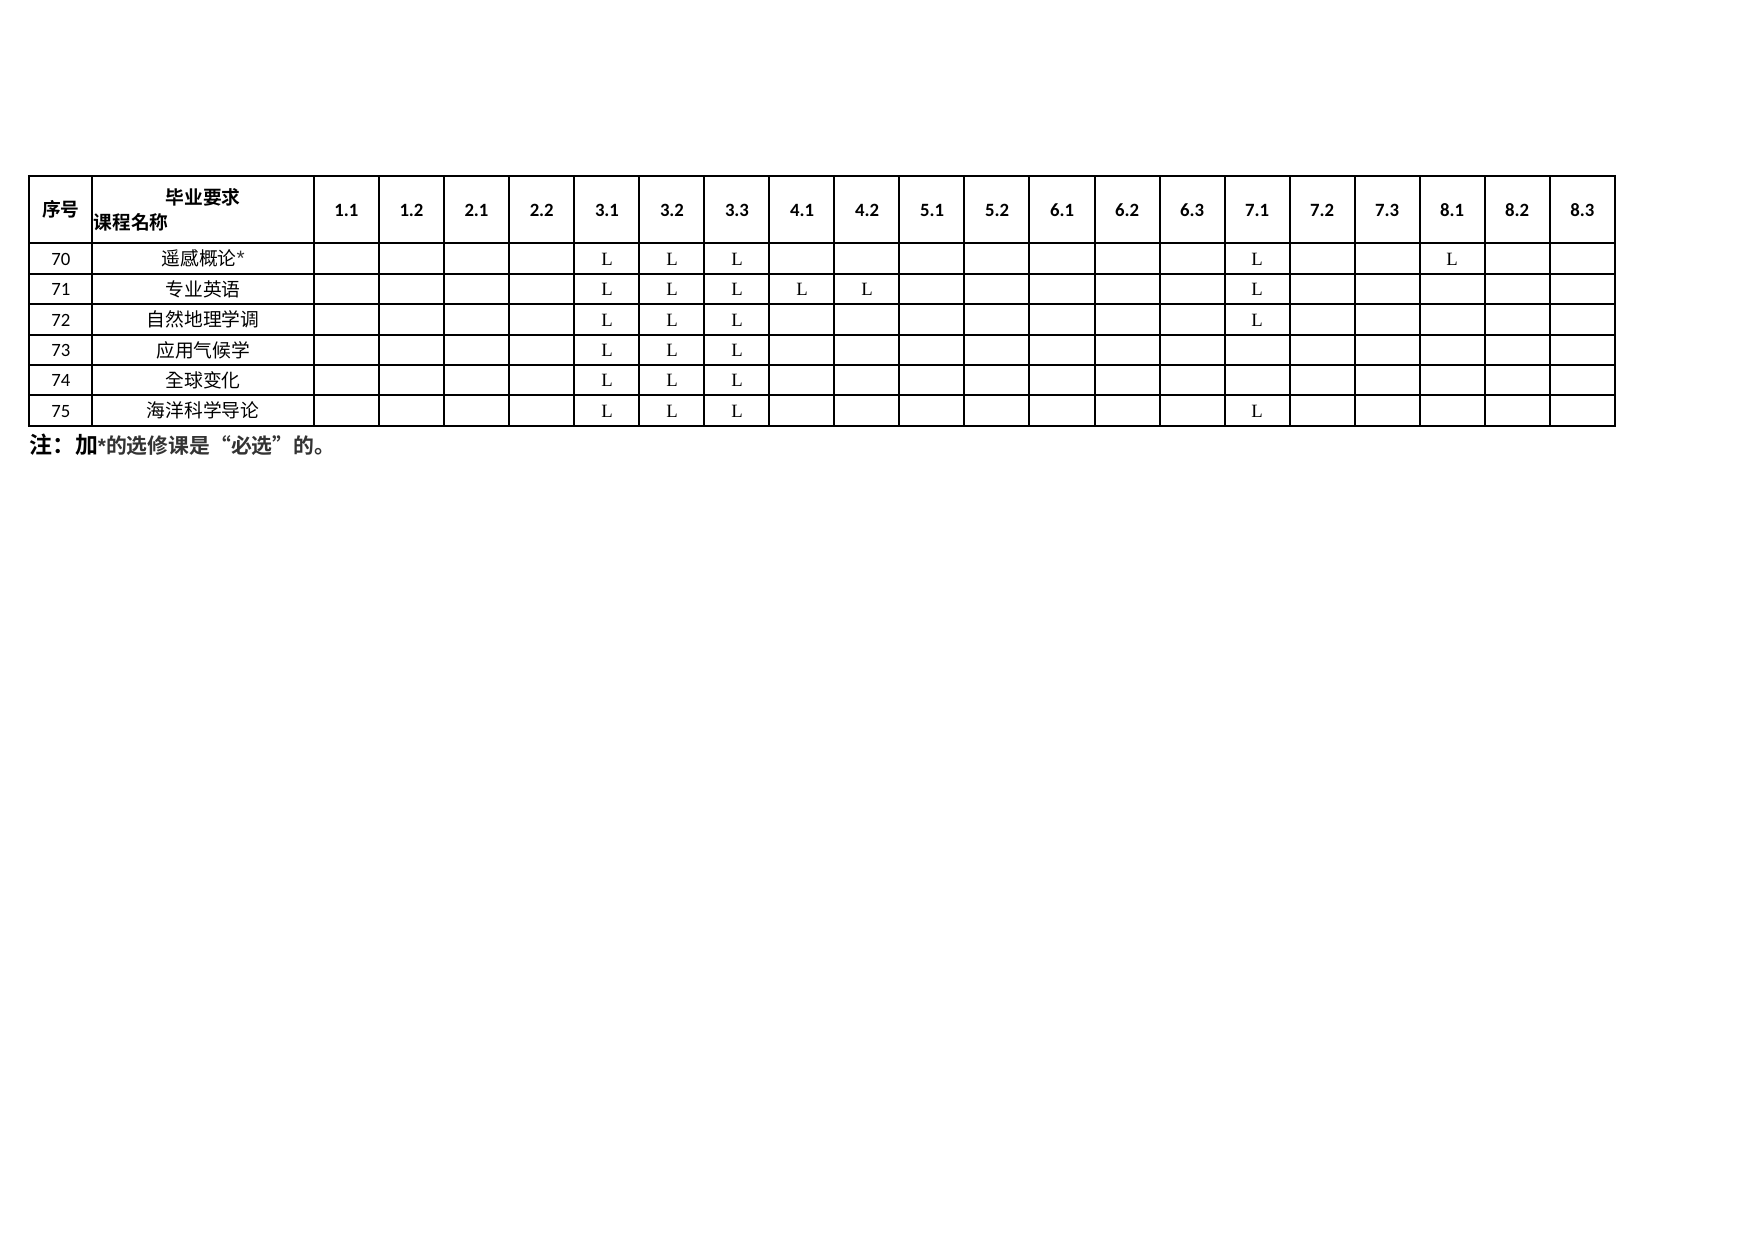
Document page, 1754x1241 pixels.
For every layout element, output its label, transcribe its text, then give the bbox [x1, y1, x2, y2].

table_header 5.2 [965, 177, 1028, 242]
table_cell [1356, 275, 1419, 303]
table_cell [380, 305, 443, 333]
table_header 5.1 [900, 177, 963, 242]
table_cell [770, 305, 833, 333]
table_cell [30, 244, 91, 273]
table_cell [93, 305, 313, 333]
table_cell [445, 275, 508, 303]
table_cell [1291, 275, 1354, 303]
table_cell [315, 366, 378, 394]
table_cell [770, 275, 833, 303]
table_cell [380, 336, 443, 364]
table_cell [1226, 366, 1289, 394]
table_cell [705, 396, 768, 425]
table_header 序号 [30, 177, 91, 242]
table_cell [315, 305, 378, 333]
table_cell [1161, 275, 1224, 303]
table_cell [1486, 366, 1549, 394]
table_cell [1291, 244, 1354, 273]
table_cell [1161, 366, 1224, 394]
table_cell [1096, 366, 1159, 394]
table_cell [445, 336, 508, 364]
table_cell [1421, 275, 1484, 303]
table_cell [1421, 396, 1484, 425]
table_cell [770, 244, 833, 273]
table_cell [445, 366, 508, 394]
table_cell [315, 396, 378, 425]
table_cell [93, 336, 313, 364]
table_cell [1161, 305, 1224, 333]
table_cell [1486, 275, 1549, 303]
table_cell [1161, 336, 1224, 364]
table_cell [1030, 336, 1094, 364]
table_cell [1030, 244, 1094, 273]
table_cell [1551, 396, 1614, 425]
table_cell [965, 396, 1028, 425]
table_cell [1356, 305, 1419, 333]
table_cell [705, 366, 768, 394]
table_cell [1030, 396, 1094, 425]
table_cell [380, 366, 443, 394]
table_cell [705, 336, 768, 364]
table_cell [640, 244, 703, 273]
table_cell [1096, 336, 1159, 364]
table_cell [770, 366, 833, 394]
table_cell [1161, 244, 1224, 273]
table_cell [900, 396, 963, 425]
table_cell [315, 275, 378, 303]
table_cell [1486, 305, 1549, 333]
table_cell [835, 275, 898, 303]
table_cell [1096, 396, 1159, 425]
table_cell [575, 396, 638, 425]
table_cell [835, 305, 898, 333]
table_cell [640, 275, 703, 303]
text 注：加*的选修课是“必选”的。 [29, 427, 1614, 460]
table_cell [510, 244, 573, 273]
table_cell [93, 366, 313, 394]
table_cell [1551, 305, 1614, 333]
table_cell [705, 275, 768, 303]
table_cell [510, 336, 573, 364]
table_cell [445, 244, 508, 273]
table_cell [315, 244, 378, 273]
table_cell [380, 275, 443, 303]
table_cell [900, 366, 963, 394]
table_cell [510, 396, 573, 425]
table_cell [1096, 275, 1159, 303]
table_header 毕业要求 课程名称 [93, 177, 313, 242]
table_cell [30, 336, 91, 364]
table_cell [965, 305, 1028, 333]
table_header 7.1 [1226, 177, 1289, 242]
table_header 7.2 [1291, 177, 1354, 242]
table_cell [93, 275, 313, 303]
table_header 3.3 [705, 177, 768, 242]
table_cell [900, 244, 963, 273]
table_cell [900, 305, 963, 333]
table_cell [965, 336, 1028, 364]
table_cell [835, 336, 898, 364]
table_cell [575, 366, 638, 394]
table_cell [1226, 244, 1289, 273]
table_header 3.2 [640, 177, 703, 242]
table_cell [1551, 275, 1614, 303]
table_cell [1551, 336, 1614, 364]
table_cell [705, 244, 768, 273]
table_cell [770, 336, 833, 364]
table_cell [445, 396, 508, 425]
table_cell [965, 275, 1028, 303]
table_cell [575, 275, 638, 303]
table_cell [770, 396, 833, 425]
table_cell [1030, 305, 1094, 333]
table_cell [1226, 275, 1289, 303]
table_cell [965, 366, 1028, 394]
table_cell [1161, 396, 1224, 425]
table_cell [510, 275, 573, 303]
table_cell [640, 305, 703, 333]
table_header 7.3 [1356, 177, 1419, 242]
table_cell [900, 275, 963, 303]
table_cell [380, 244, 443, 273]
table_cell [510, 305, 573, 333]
table_header 4.1 [770, 177, 833, 242]
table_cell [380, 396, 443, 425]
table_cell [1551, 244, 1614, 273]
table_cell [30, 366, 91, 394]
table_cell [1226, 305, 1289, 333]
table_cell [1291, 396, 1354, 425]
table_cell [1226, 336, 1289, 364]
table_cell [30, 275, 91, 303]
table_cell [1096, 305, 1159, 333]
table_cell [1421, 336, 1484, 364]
table_header 6.3 [1161, 177, 1224, 242]
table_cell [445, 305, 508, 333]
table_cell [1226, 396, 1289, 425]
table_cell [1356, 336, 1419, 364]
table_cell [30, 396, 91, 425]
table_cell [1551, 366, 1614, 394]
table_header 8.2 [1486, 177, 1549, 242]
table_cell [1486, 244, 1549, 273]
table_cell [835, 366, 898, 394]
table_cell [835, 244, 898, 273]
table_header 2.2 [510, 177, 573, 242]
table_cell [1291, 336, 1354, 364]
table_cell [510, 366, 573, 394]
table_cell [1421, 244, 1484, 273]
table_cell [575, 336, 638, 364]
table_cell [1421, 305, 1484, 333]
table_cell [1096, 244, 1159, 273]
table_header 6.2 [1096, 177, 1159, 242]
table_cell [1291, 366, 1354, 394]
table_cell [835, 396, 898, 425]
table_header 4.2 [835, 177, 898, 242]
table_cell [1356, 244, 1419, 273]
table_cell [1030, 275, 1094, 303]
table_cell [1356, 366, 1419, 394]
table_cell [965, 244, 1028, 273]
table_header 8.1 [1421, 177, 1484, 242]
table_header 1.2 [380, 177, 443, 242]
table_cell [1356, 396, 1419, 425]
table_header 3.1 [575, 177, 638, 242]
table_header 2.1 [445, 177, 508, 242]
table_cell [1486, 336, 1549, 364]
table_header 6.1 [1030, 177, 1094, 242]
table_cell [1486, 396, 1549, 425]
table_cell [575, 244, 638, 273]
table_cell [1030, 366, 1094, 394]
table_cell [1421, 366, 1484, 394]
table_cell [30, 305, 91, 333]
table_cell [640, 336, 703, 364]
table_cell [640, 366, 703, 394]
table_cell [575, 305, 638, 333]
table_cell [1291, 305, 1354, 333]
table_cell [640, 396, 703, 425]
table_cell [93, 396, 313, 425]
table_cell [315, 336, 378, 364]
table_header 1.1 [315, 177, 378, 242]
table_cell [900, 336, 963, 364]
table_header 8.3 [1551, 177, 1614, 242]
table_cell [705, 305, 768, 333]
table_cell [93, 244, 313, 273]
